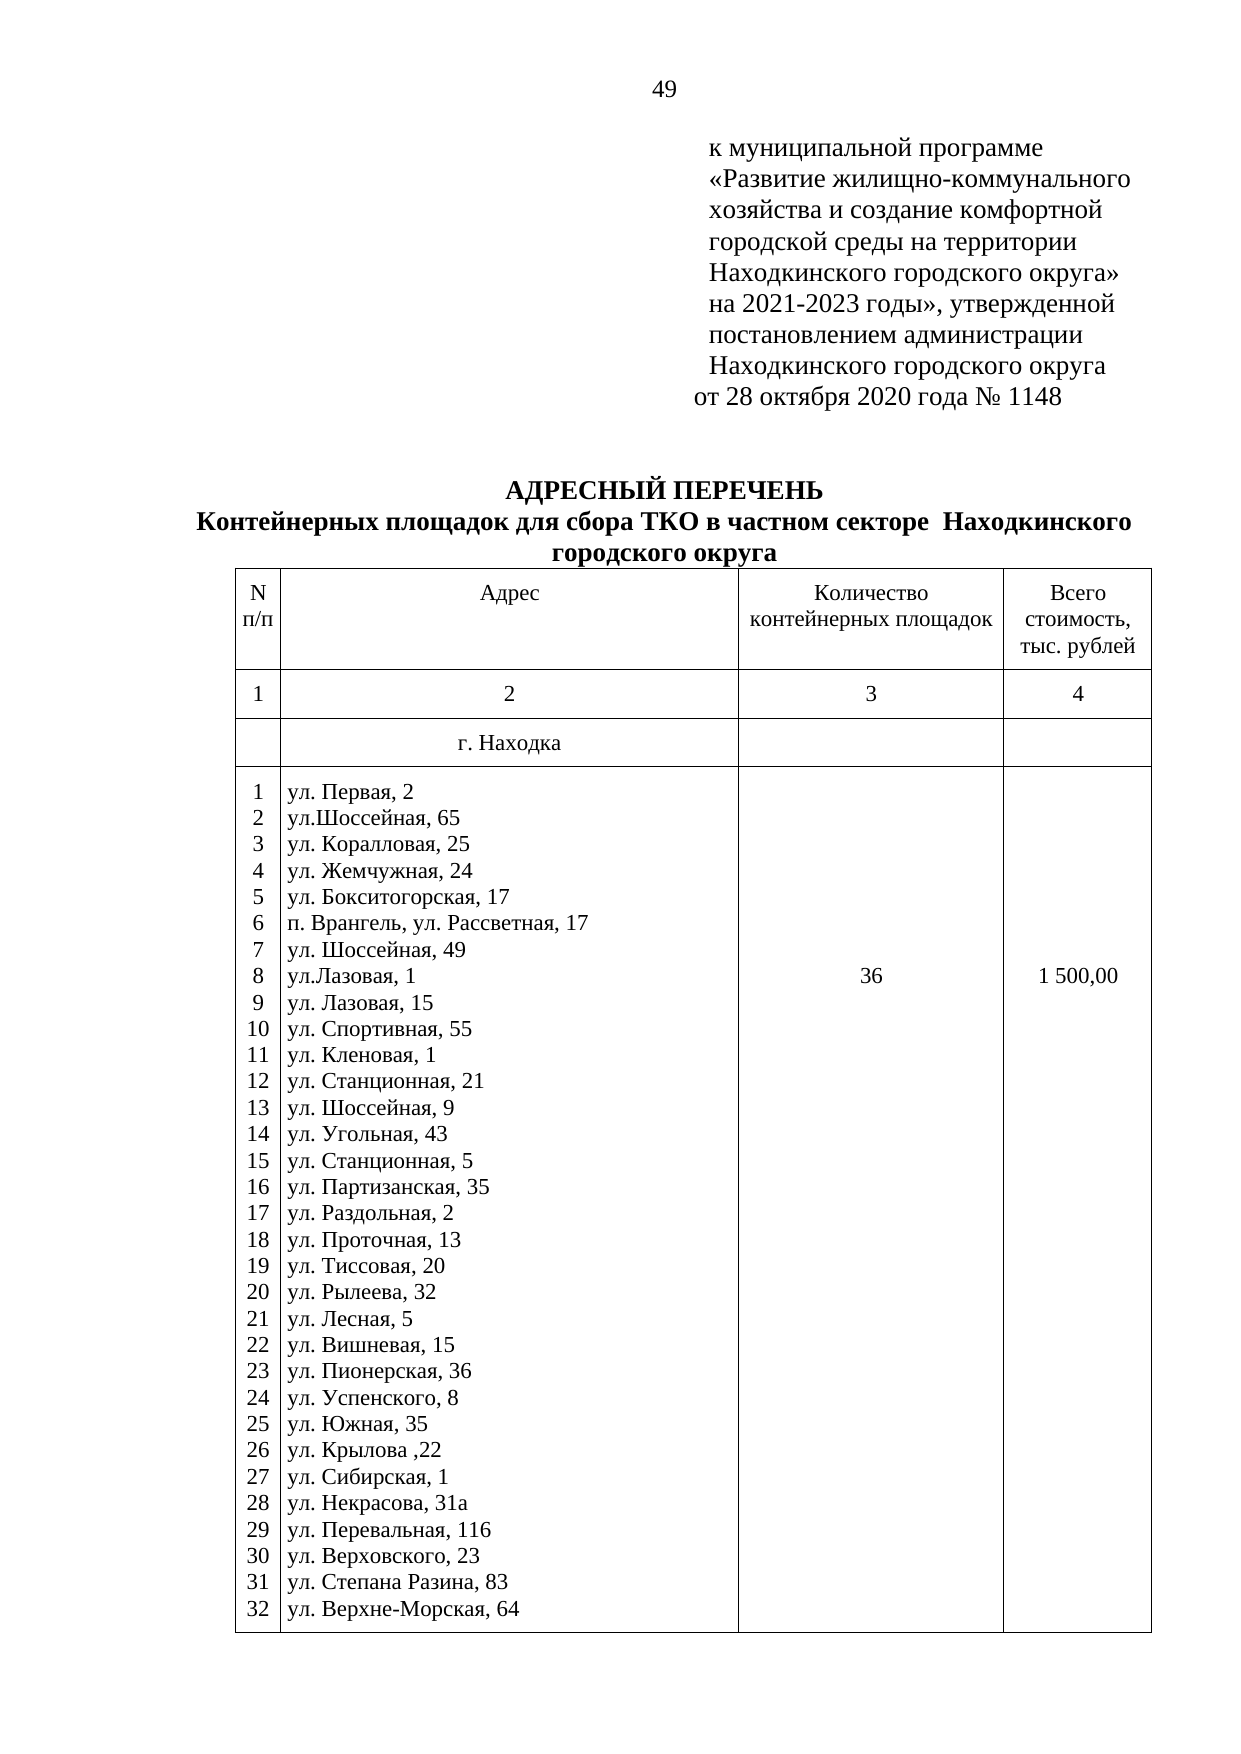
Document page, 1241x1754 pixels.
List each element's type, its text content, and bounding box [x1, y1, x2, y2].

table_cell [739, 719, 1003, 766]
table_cell [1004, 719, 1151, 766]
text Контейнерных площадок для сбора ТКО в частном секторе Находкинского [177, 505, 1152, 536]
table_cell 1 [236, 670, 280, 717]
table_header Количество контейнерных площадок [739, 569, 1003, 669]
table_cell 3 [739, 670, 1003, 717]
text к муниципальной программе «Развитие жилищно-коммунального хозяйства и создание комфортной городской среды на территории Находкинского городского округа» на 2021-2023 годы», утвержденной постановлением администрации Находкинского городского округа [709, 131, 1152, 381]
table_cell г. Находка [281, 719, 738, 766]
text АДРЕСНЫЙ ПЕРЕЧЕНЬ [177, 474, 1152, 505]
table_header Всего стоимость, тыс. рублей [1004, 569, 1151, 669]
table_cell [236, 719, 280, 766]
text городского округа [177, 536, 1152, 567]
text от 28 октября 2020 года № 1148 [177, 381, 1152, 412]
table_cell 36 [739, 767, 1003, 1632]
table_cell 2 [281, 670, 738, 717]
table_header Адрес [281, 569, 738, 669]
table_header N п/п [236, 569, 280, 669]
table_cell 1 500,00 [1004, 767, 1151, 1632]
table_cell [281, 767, 738, 1632]
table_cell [236, 767, 280, 1632]
table_cell 4 [1004, 670, 1151, 717]
